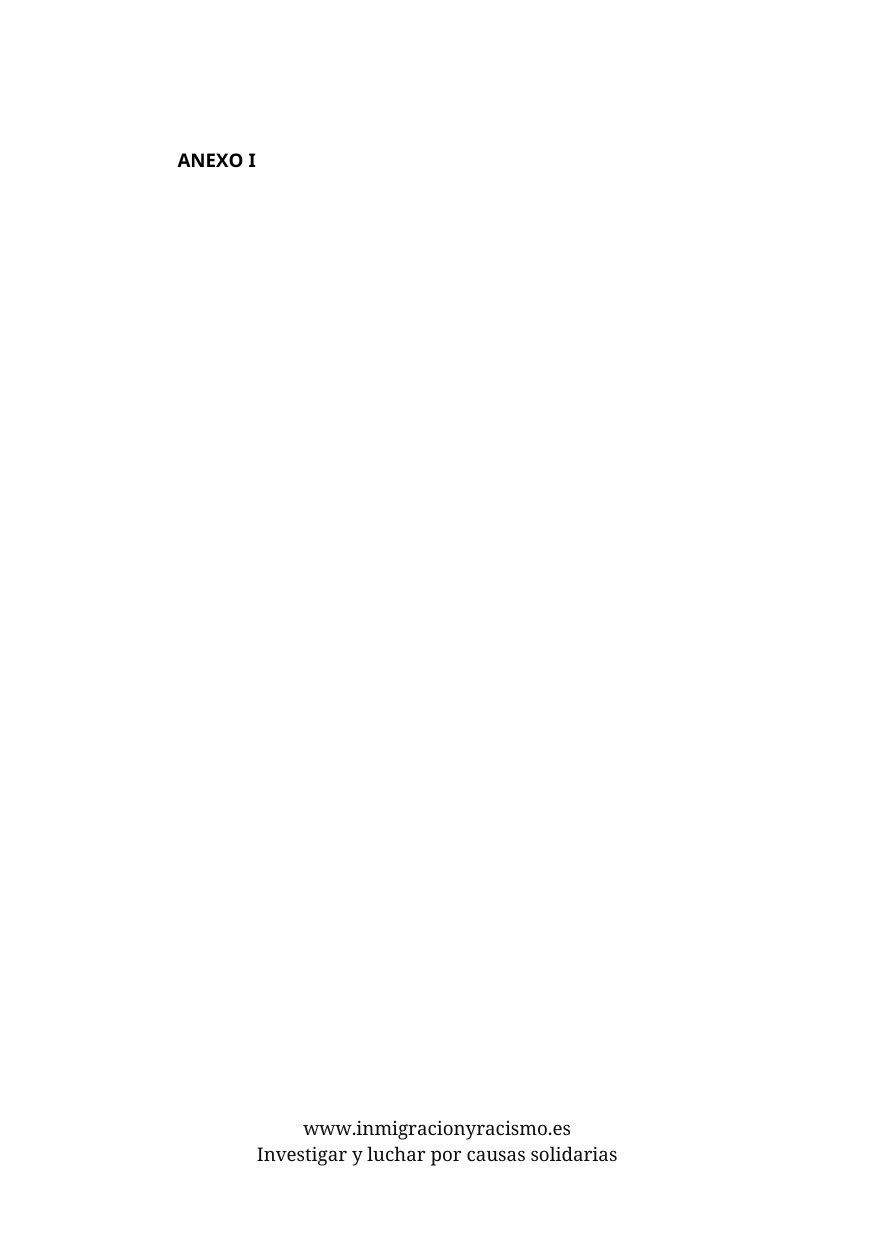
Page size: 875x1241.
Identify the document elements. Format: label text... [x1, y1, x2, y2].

text ANEXO I [177, 148, 697, 173]
